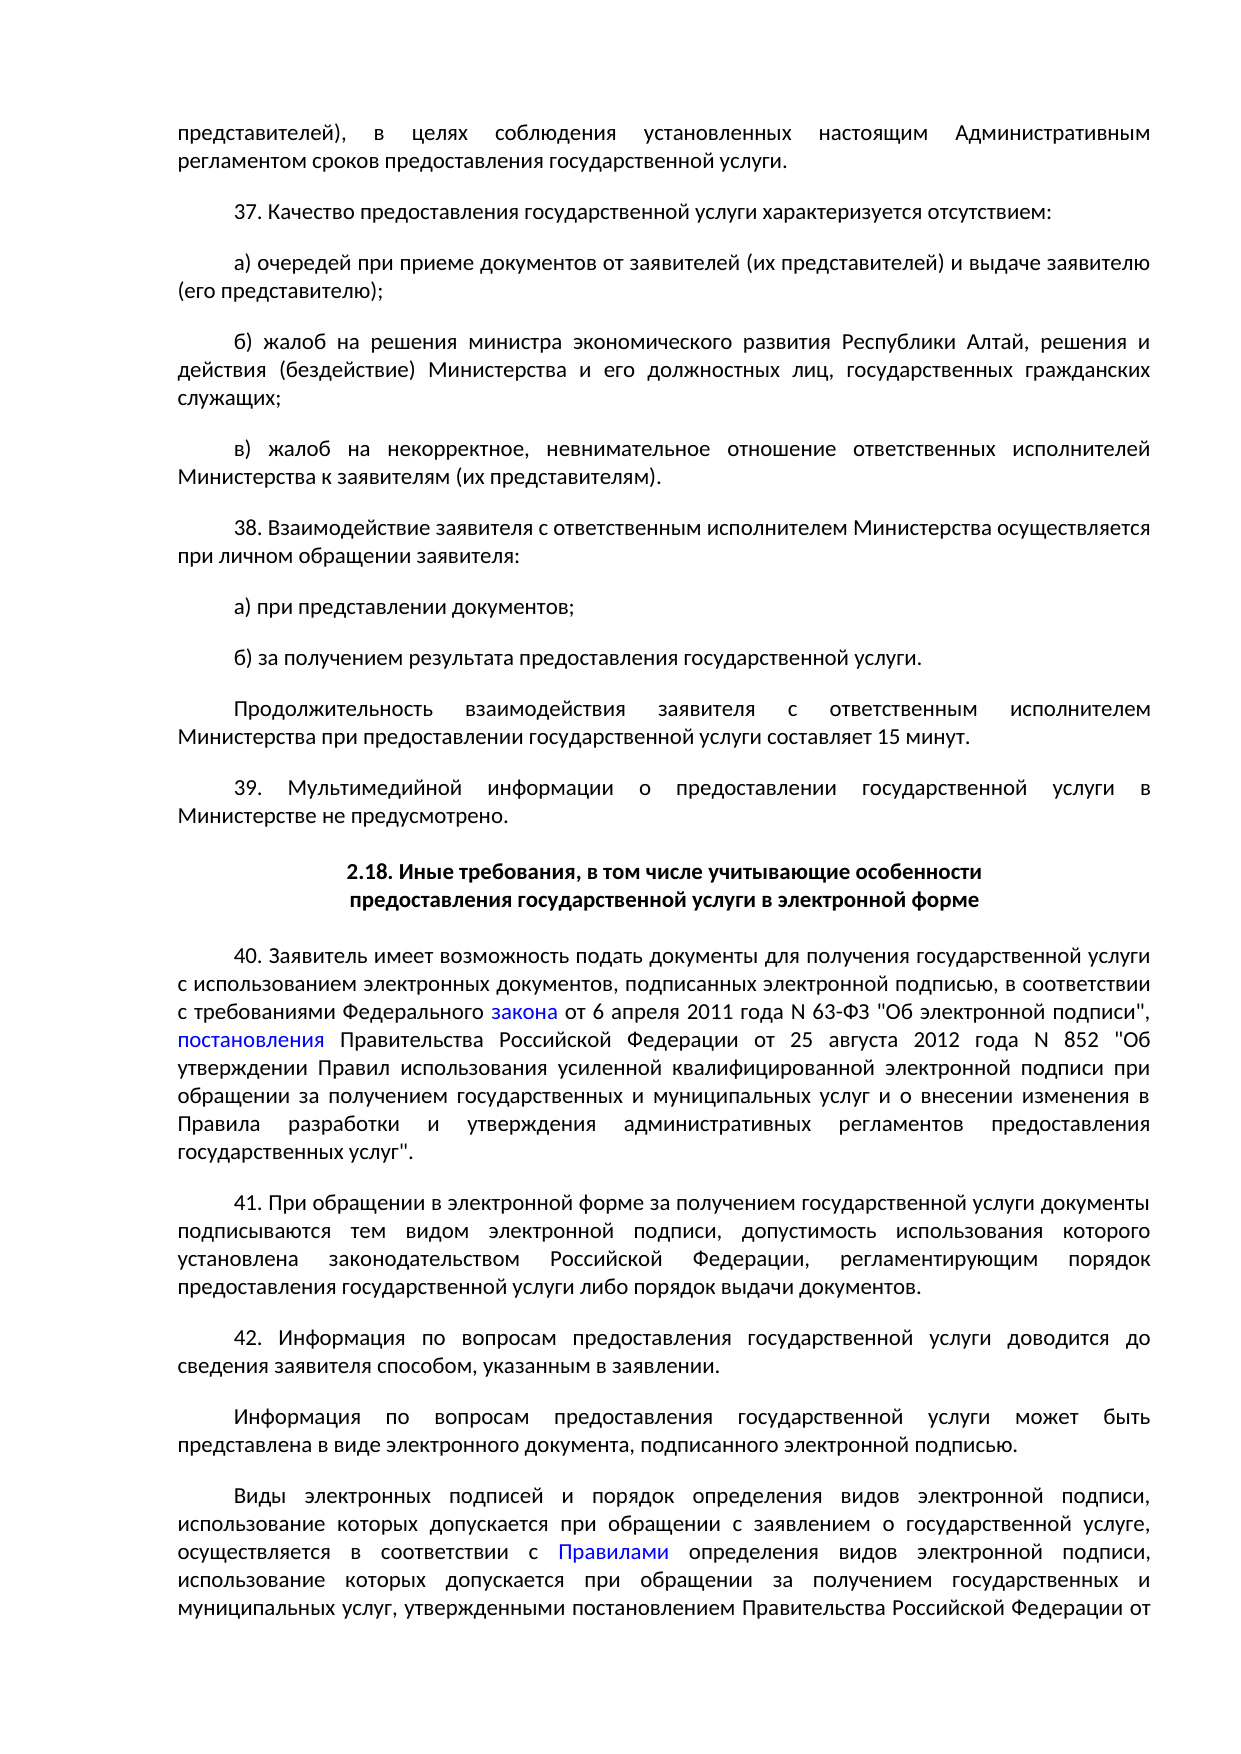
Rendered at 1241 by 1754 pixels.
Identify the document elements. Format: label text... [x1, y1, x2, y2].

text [177, 118, 1152, 174]
text б) за получением результата предоставления государственной услуги. [177, 643, 1152, 671]
text Информация по вопросам предоставления государственной услуги может быть представлена в виде электронного документа, подписанного электронной подписью. [177, 1402, 1152, 1458]
text 42. Информация по вопросам предоставления государственной услуги доводится до сведения заявителя способом, указанным в заявлении. [177, 1323, 1152, 1379]
title предоставления государственной услуги в электронной форме [177, 885, 1152, 913]
text 40. Заявитель имеет возможность подать документы для получения государственной услуги с использованием электронных документов, подписанных электронной подписью, в соответствии с требованиями Федерального закона от 6 апреля 2011 года N 63-ФЗ "Об электронной подписи", постановления Правительства Российской Федерации от 25 августа 2012 года N 852 "Об утверждении Правил использования усиленной квалифицированной электронной подписи при обращении за получением государственных и муниципальных услуг и о внесении изменения в Правила разработки и утверждения административных регламентов предоставления государственных услуг". [177, 941, 1152, 1165]
text 37. Качество предоставления государственной услуги характеризуется отсутствием: [177, 197, 1152, 225]
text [177, 1481, 1152, 1621]
text Продолжительность взаимодействия заявителя с ответственным исполнителем Министерства при предоставлении государственной услуги составляет 15 минут. [177, 694, 1152, 750]
text а) очередей при приеме документов от заявителей (их представителей) и выдаче заявителю (его представителю); [177, 248, 1152, 304]
text б) жалоб на решения министра экономического развития Республики Алтай, решения и действия (бездействие) Министерства и его должностных лиц, государственных гражданских служащих; [177, 327, 1152, 411]
text в) жалоб на некорректное, невнимательное отношение ответственных исполнителей Министерства к заявителям (их представителям). [177, 434, 1152, 490]
text 38. Взаимодействие заявителя с ответственным исполнителем Министерства осуществляется при личном обращении заявителя: [177, 513, 1152, 569]
text 39. Мультимедийной информации о предоставлении государственной услуги в Министерстве не предусмотрено. [177, 773, 1152, 829]
text 41. При обращении в электронной форме за получением государственной услуги документы подписываются тем видом электронной подписи, допустимость использования которого установлена законодательством Российской Федерации, регламентирующим порядок предоставления государственной услуги либо порядок выдачи документов. [177, 1188, 1152, 1300]
title 2.18. Иные требования, в том числе учитывающие особенности [177, 857, 1152, 885]
text а) при представлении документов; [177, 592, 1152, 620]
